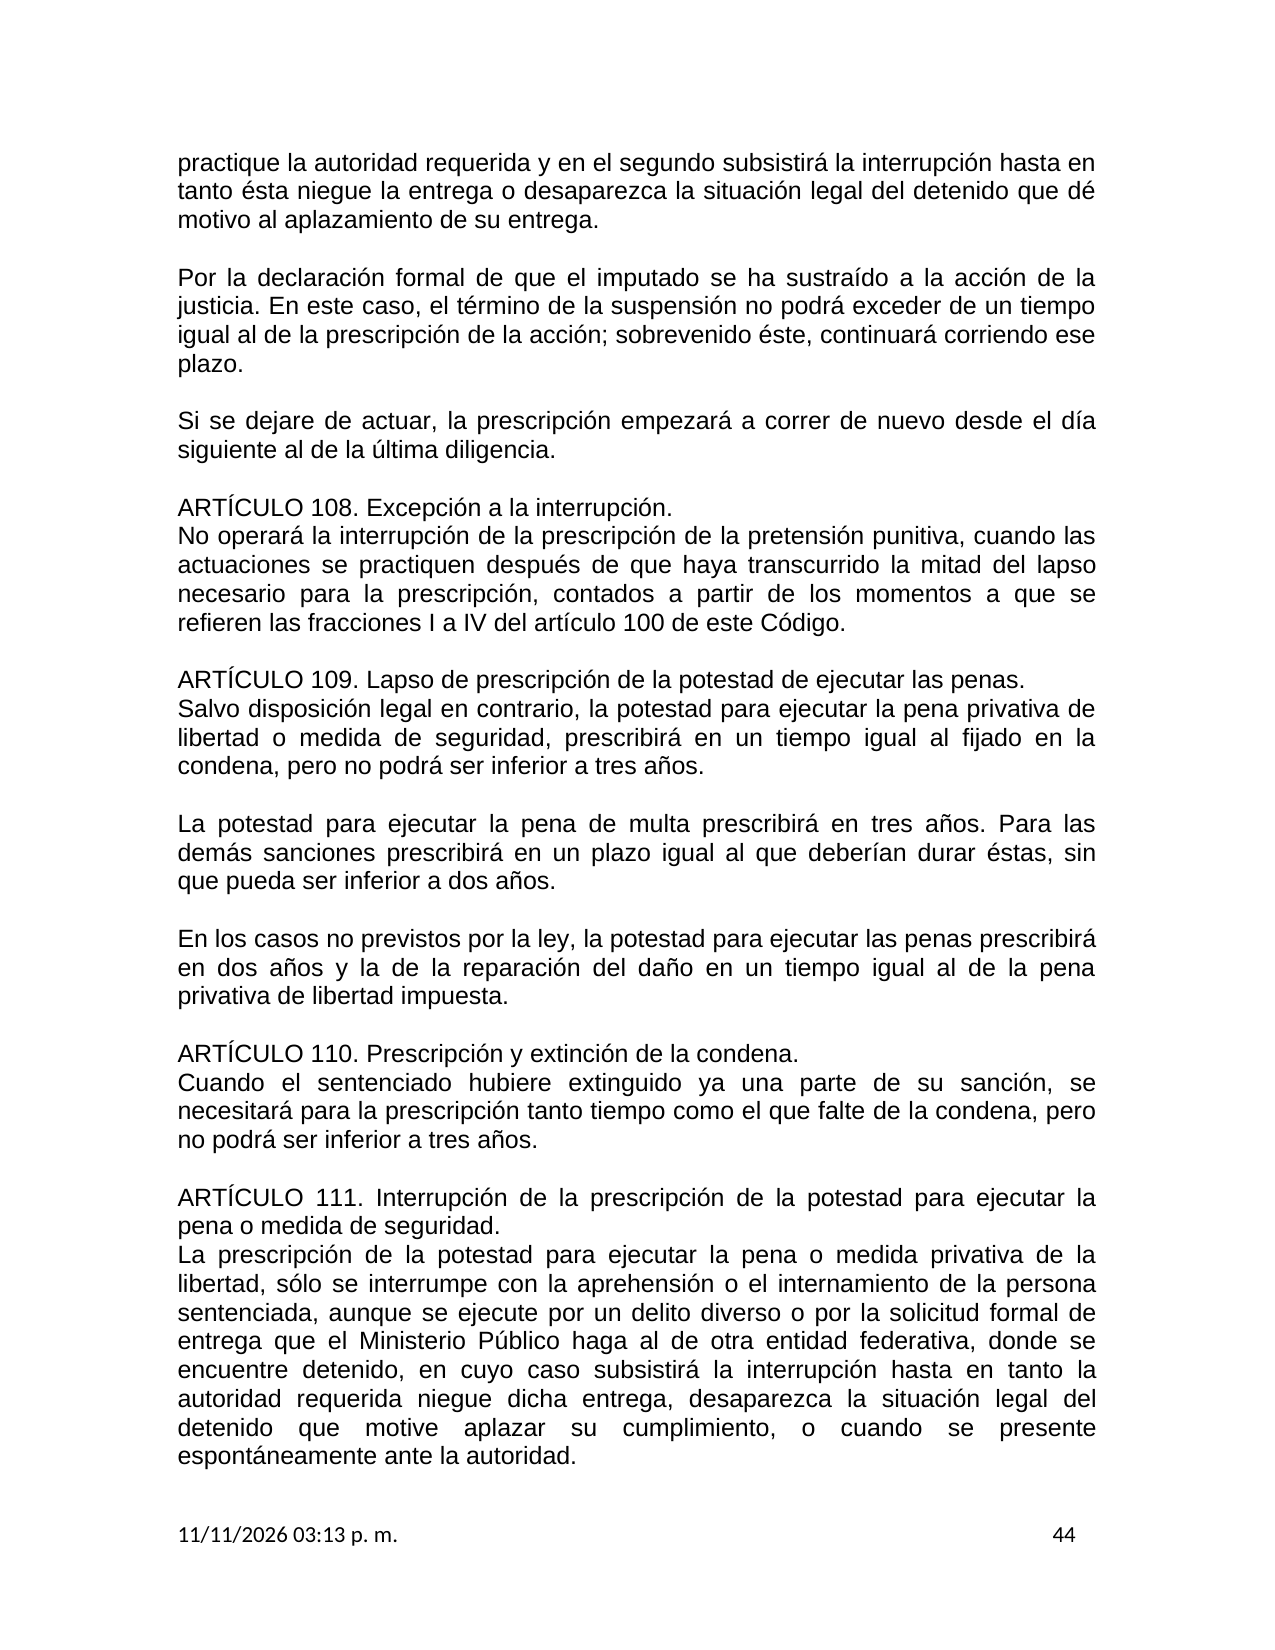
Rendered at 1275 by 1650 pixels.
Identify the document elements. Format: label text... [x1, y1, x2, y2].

text En los casos no previstos por la ley, la potestad para ejecutar las penas prescribirá en dos años y la de la reparación del daño en un tiempo igual al de la pena privativa de libertad impuesta. [177, 924, 1098, 1010]
text No operará la interrupción de la prescripción de la pretensión punitiva, cuando las actuaciones se practiquen después de que haya transcurrido la mitad del lapso necesario para la prescripción, contados a partir de los momentos a que se refieren las fracciones I a IV del artículo 100 de este Código. [177, 521, 1098, 636]
text Salvo disposición legal en contrario, la potestad para ejecutar la pena privativa de libertad o medida de seguridad, prescribirá en un tiempo igual al fijado en la condena, pero no podrá ser inferior a tres años. [177, 694, 1098, 780]
text Cuando el sentenciado hubiere extinguido ya una parte de su sanción, se necesitará para la prescripción tanto tiempo como el que falte de la condena, pero no podrá ser inferior a tres años. [177, 1068, 1098, 1154]
text Si se dejare de actuar, la prescripción empezará a correr de nuevo desde el día siguiente al de la última diligencia. [177, 406, 1098, 464]
text La potestad para ejecutar la pena de multa prescribirá en tres años. Para las demás sanciones prescribirá en un plazo igual al que deberían durar éstas, sin que pueda ser inferior a dos años. [177, 809, 1098, 895]
text ARTÍCULO 109. Lapso de prescripción de la potestad de ejecutar las penas. [177, 665, 1098, 694]
text ARTÍCULO 110. Prescripción y extinción de la condena. [177, 1039, 1098, 1068]
text ARTÍCULO 108. Excepción a la interrupción. [177, 493, 1098, 521]
text ARTÍCULO 111. Interrupción de la prescripción de la potestad para ejecutar la pena o medida de seguridad. [177, 1183, 1098, 1240]
text La prescripción de la potestad para ejecutar la pena o medida privativa de la libertad, sólo se interrumpe con la aprehensión o el internamiento de la persona sentenciada, aunque se ejecute por un delito diverso o por la solicitud formal de entrega que el Ministerio Público haga al de otra entidad federativa, donde se encuentre detenido, en cuyo caso subsistirá la interrupción hasta en tanto la autoridad requerida niegue dicha entrega, desaparezca la situación legal del detenido que motive aplazar su cumplimiento, o cuando se presente espontáneamente ante la autoridad. [177, 1240, 1098, 1470]
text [177, 148, 1098, 234]
text Por la declaración formal de que el imputado se ha sustraído a la acción de la justicia. En este caso, el término de la suspensión no podrá exceder de un tiempo igual al de la prescripción de la acción; sobrevenido éste, continuará corriendo ese plazo. [177, 263, 1098, 378]
